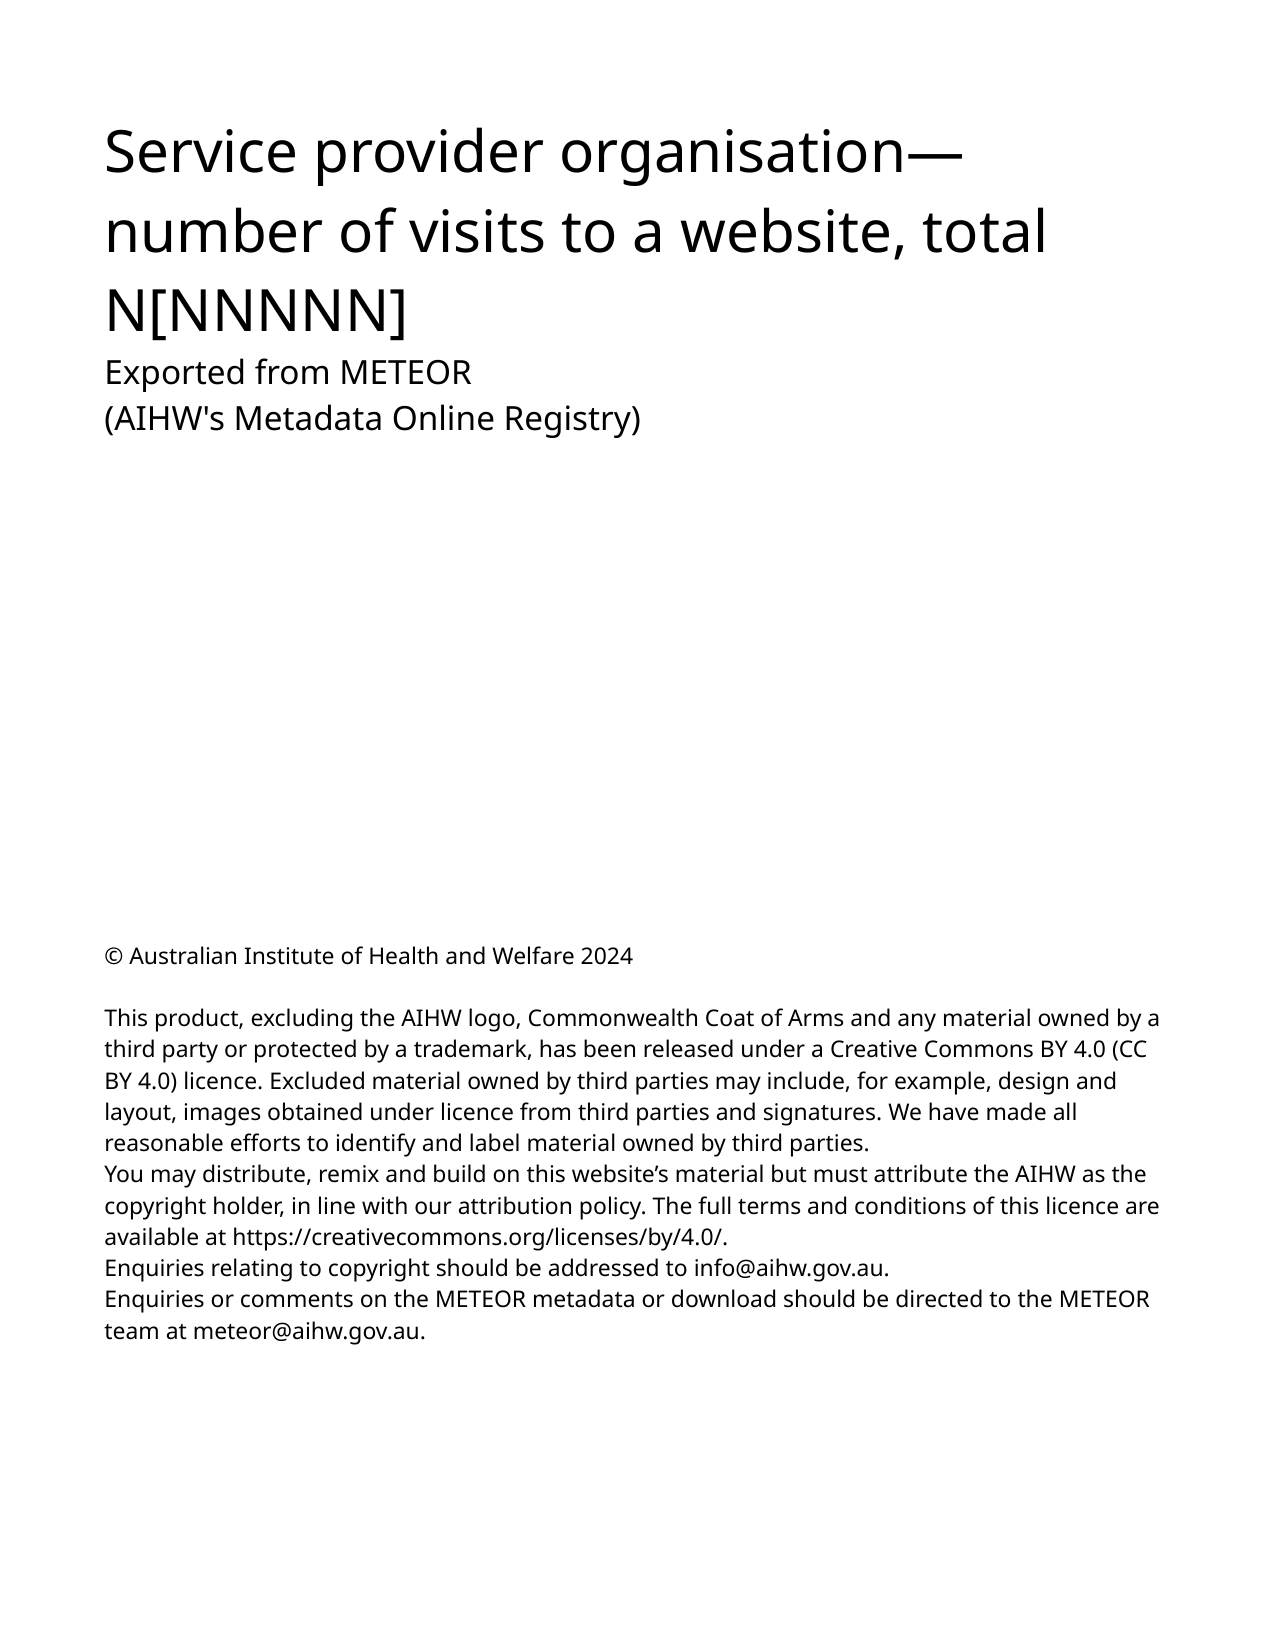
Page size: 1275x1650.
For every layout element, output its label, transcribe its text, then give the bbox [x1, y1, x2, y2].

text This product, excluding the AIHW logo, Commonwealth Coat of Arms and any material owned by a third party or protected by a trademark, has been released under a Creative Commons BY 4.0 (CC BY 4.0) licence. Excluded material owned by third parties may include, for example, design and layout, images obtained under licence from third parties and signatures. We have made all reasonable efforts to identify and label material owned by third parties. [104, 1002, 1171, 1158]
text © Australian Institute of Health and Welfare 2024 [104, 940, 1171, 971]
text Enquiries relating to copyright should be addressed to info@aihw.gov.au. [104, 1252, 1171, 1283]
title Service provider organisation—number of visits to a website, total N[NNNNN] [104, 110, 1171, 349]
subtitle Exported from METEOR [104, 349, 1171, 394]
text Enquiries or comments on the METEOR metadata or download should be directed to the METEOR team at meteor@aihw.gov.au. [104, 1283, 1171, 1346]
text You may distribute, remix and build on this website’s material but must attribute the AIHW as the copyright holder, in line with our attribution policy. The full terms and conditions of this licence are available at https://creativecommons.org/licenses/by/4.0/. [104, 1158, 1171, 1252]
subtitle (AIHW's Metadata Online Registry) [104, 394, 1171, 440]
